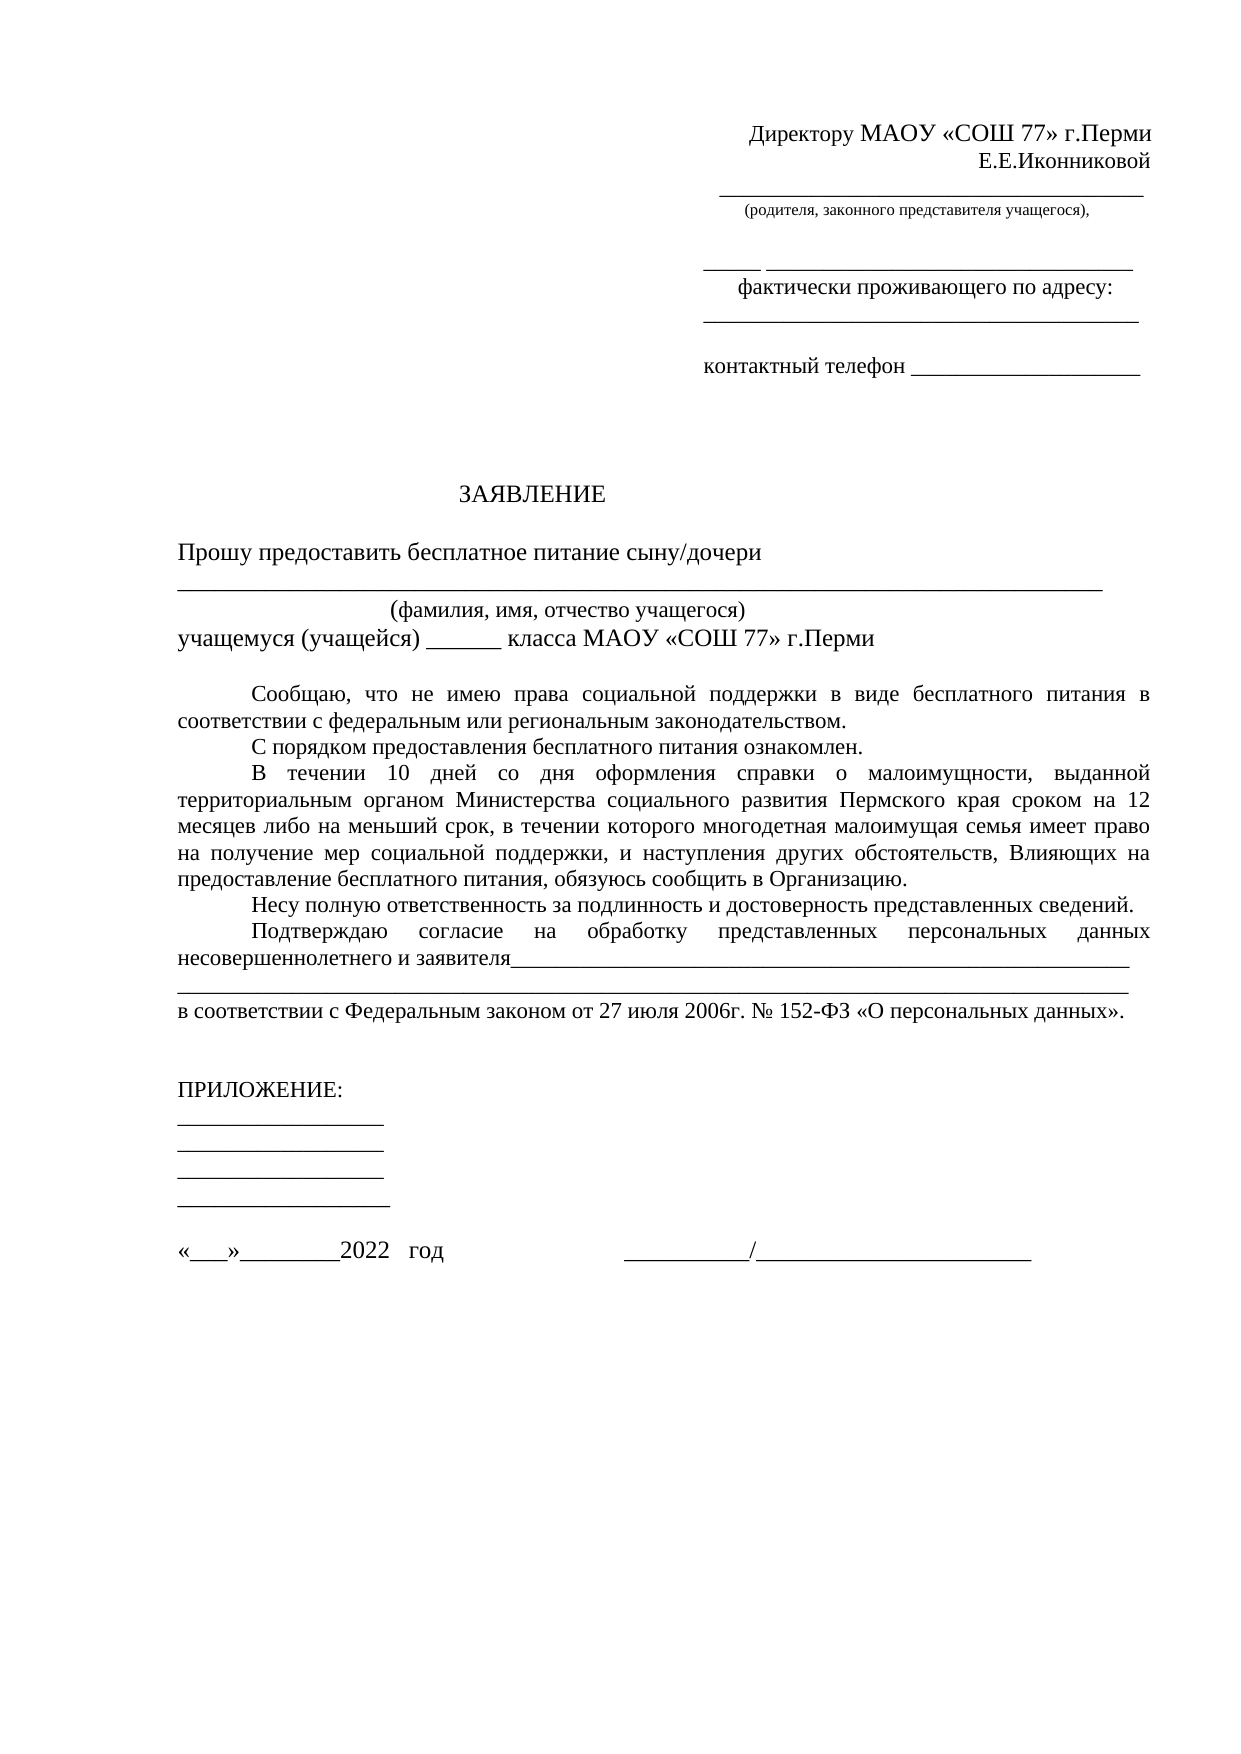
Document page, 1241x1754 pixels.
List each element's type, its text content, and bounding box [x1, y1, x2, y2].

text (родителя, законного представителя учащегося), [177, 199, 1152, 219]
text __________________ [177, 1155, 1152, 1181]
text ______________________________________ [177, 299, 1152, 326]
text контактный телефон ____________________ [177, 352, 1152, 378]
text В течении 10 дней со дня оформления справки о малоимущности, выданной территориальным органом Министерства социального развития Пермского края сроком на 12 месяцев либо на меньший срок, в течении которого многодетная малоимущая семья имеет право на получение мер социальной поддержки, и наступления других обстоятельств, Влияющих на предоставление бесплатного питания, обязуюсь сообщить в Организацию. [177, 759, 1152, 891]
text фактически проживающего по адресу: [177, 273, 1152, 299]
text __________________ [177, 1128, 1152, 1155]
text Несу полную ответственность за подлинность и достоверность представленных сведений. [177, 891, 1152, 918]
text _____________________________________ [177, 173, 1152, 199]
text ___________________________________________________________________________________ [177, 970, 1152, 997]
text _________________ [177, 1181, 1152, 1210]
text Прошу предоставить бесплатное питание сыну/дочери [177, 537, 1152, 565]
text ПРИЛОЖЕНИЕ: [177, 1076, 1152, 1102]
text Сообщаю, что не имею права социальной поддержки в виде бесплатного питания в соответствии с федеральным или региональным законодательством. [177, 680, 1152, 733]
text ЗАЯВЛЕНИЕ [177, 479, 1152, 508]
text Подтверждаю согласие на обработку представленных персональных данных несовершеннолетнего и заявителя______________________________________________________ [177, 918, 1152, 970]
text _____ ________________________________ [177, 247, 1152, 273]
text (фамилия, имя, отчество учащегося) [177, 594, 1152, 623]
text в соответствии с Федеральным законом от 27 июля 2006г. № 152-ФЗ «О персональных данных». [177, 997, 1152, 1023]
text Е.Е.Иконниковой [177, 147, 1152, 173]
text «___»________2022 год __________/______________________ [177, 1235, 1152, 1264]
text учащемуся (учащейся) ______ класса МАОУ «СОШ 77» г.Перми [177, 623, 1152, 652]
text Директору МАОУ «СОШ 77» г.Перми [177, 118, 1152, 147]
text __________________________________________________________________________ [177, 565, 1152, 594]
text __________________ [177, 1102, 1152, 1128]
text С порядком предоставления бесплатного питания ознакомлен. [177, 733, 1152, 759]
